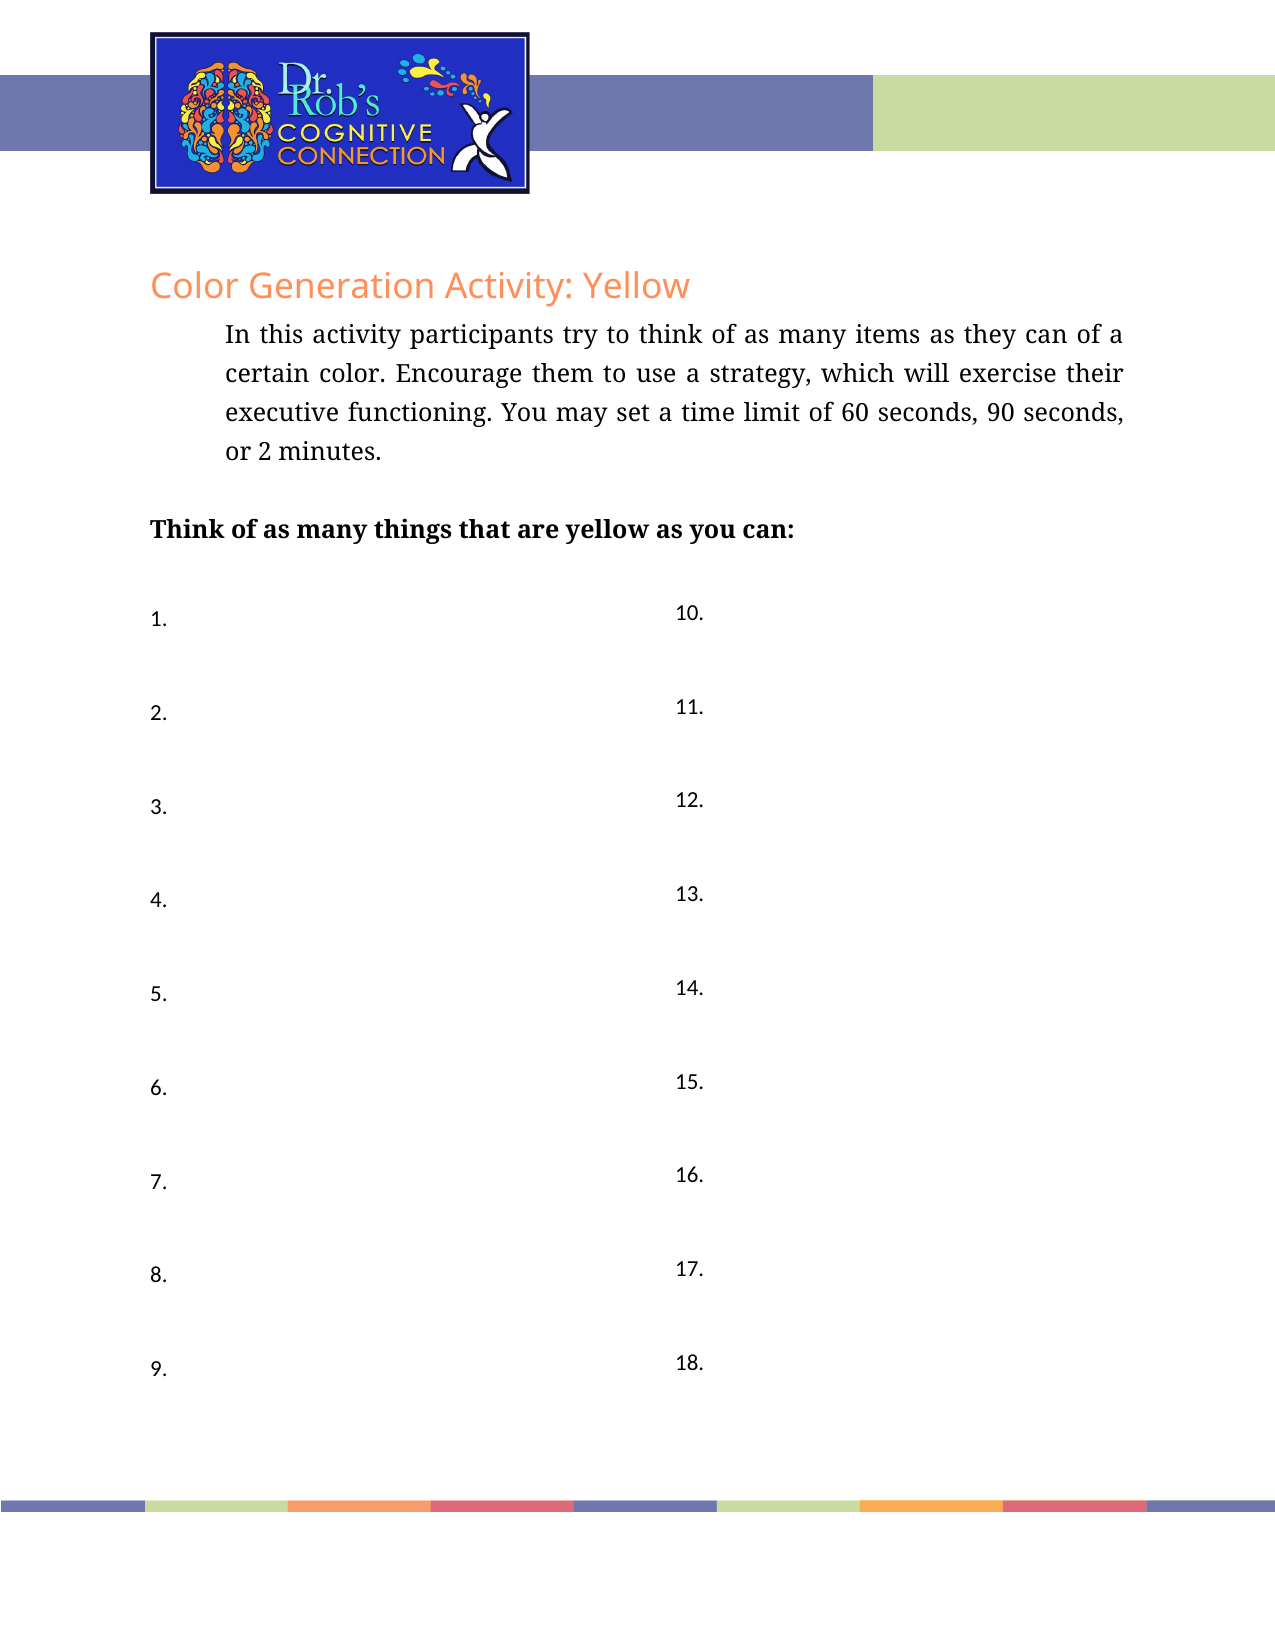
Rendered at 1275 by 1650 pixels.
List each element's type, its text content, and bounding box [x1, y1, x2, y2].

picture [0, 1500, 1275, 1512]
text 3. [150, 792, 600, 820]
text 18. [675, 1348, 1125, 1376]
text In this activity participants try to think of as many items as they can of a certain color. Encourage them to use a strategy, which will exercise their executive functioning. You may set a time limit of 60 seconds, 90 seconds, or 2 minutes. [225, 316, 1125, 468]
text 14. [675, 973, 1125, 1001]
text 5. [150, 979, 600, 1007]
text 7. [150, 1167, 600, 1195]
text 17. [675, 1254, 1125, 1282]
text 6. [150, 1073, 600, 1101]
text 10. [675, 598, 1125, 626]
text 2. [150, 698, 600, 726]
title Color Generation Activity: Yellow [150, 261, 1125, 309]
subtitle Think of as many things that are yellow as you can: [150, 512, 1125, 546]
text 1. [150, 604, 600, 632]
text 13. [675, 879, 1125, 907]
text 16. [675, 1161, 1125, 1189]
text 4. [150, 886, 600, 913]
text 8. [150, 1261, 600, 1288]
picture [0, 32, 1275, 194]
text 12. [675, 786, 1125, 814]
text 11. [675, 692, 1125, 720]
text 15. [675, 1067, 1125, 1095]
text 9. [150, 1354, 600, 1382]
